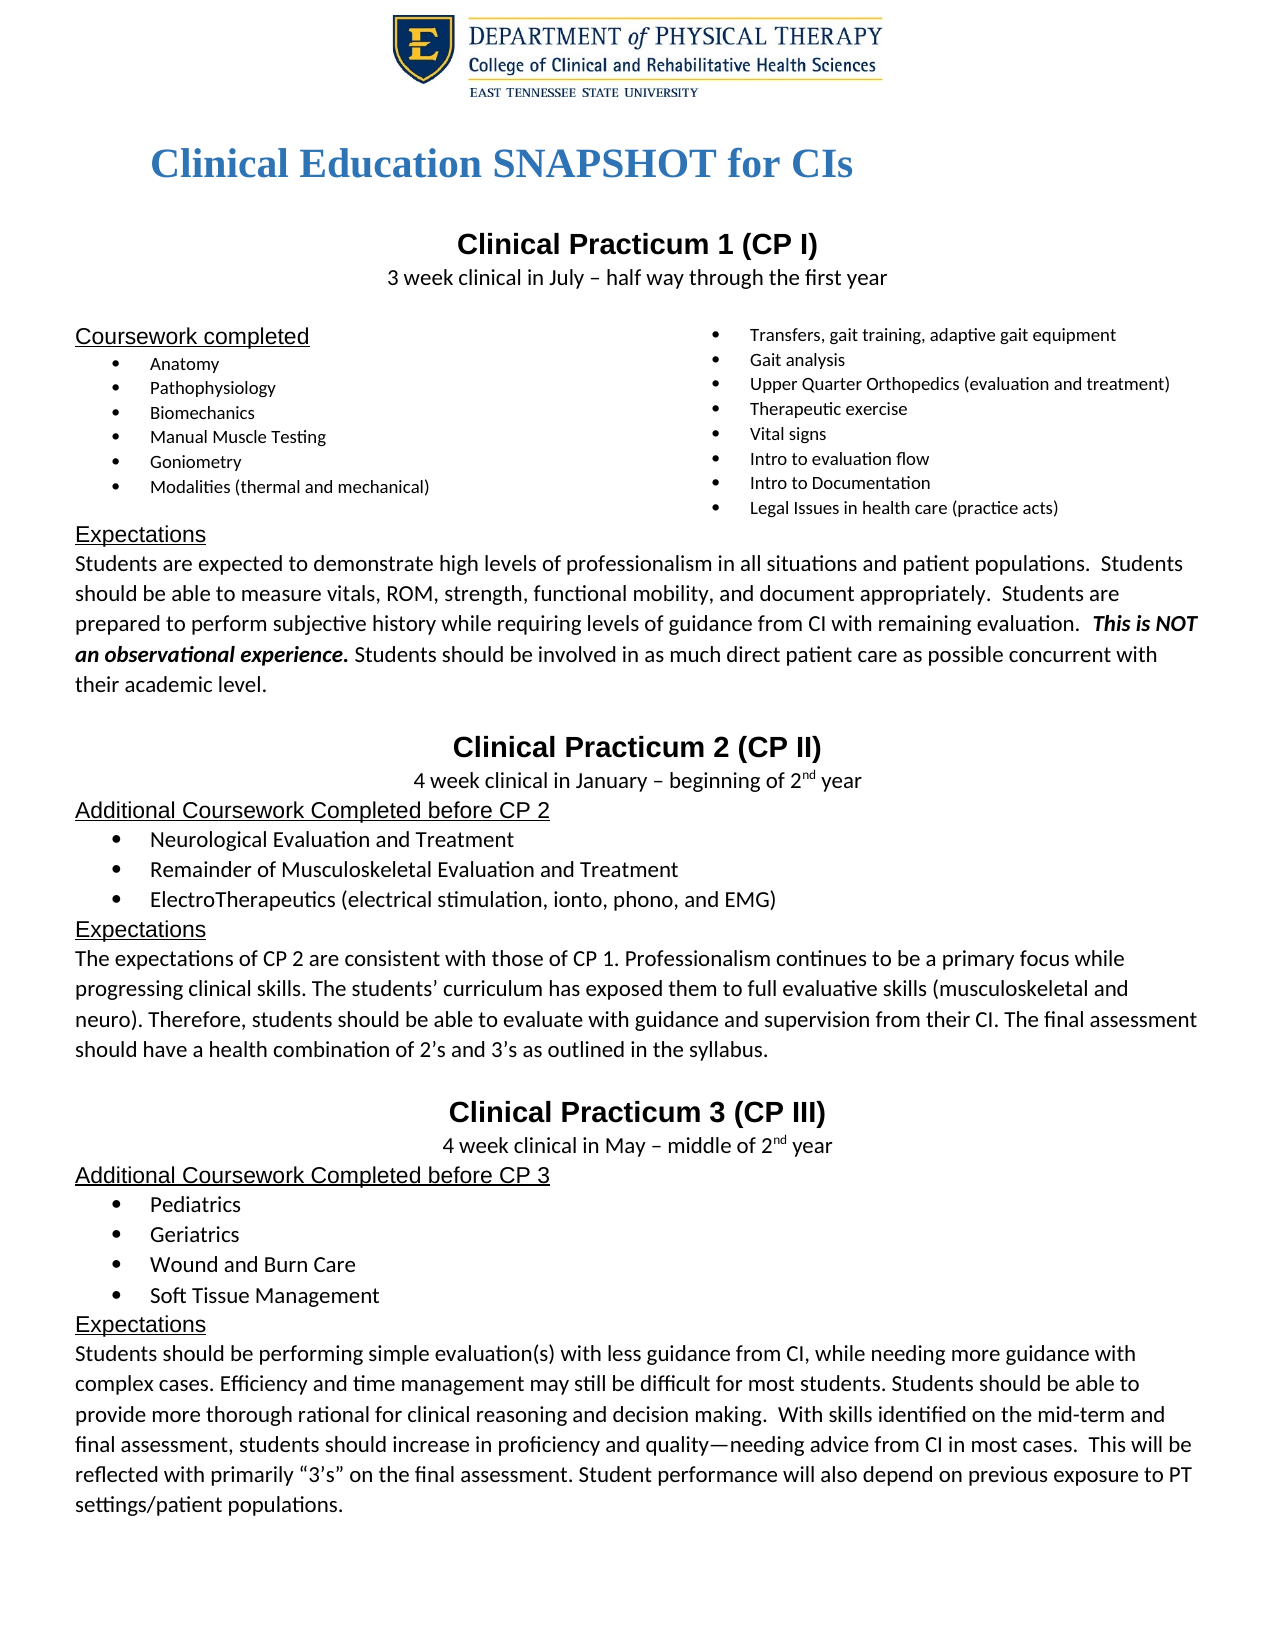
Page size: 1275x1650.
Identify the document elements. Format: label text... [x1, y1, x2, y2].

text 4 week clinical in January – beginning of 2nd year [75, 767, 1200, 794]
text Expectations [75, 1311, 1200, 1337]
list Manual Muscle Testing [112, 426, 600, 449]
list Vital signs [712, 422, 1200, 445]
list Wound and Burn Care [112, 1251, 1200, 1278]
list Intro to evaluation flow [712, 447, 1200, 469]
list Geriatrics [112, 1220, 1200, 1248]
text Additional Coursework Completed before CP 3 [75, 1162, 1200, 1188]
list Intro to Documentation [712, 471, 1200, 494]
text Students are expected to demonstrate high levels of professionalism in all situations and patient populations. Students should be able to measure vitals, ROM, strength, functional mobility, and document appropriately. Students are prepared to perform subjective history while requiring levels of guidance from CI with remaining evaluation. This is NOT an observational experience. Students should be involved in as much direct patient care as possible concurrent with their academic level. [75, 549, 1200, 698]
text Expectations [75, 521, 1200, 547]
list Gait analysis [712, 348, 1200, 371]
text The expectations of CP 2 are consistent with those of CP 1. Professionalism continues to be a primary focus while progressing clinical skills. The students’ curriculum has exposed them to full evaluative skills (musculoskeletal and neuro). Therefore, students should be able to evaluate with guidance and supervision from their CI. The final assessment should have a health combination of 2’s and 3’s as outlined in the syllabus. [75, 944, 1200, 1063]
text Clinical Practicum 1 (CP I) [75, 227, 1200, 260]
list Soft Tissue Management [112, 1281, 1200, 1309]
list Biomechanics [112, 401, 600, 424]
list Pediatrics [112, 1190, 1200, 1218]
list Modalities (thermal and mechanical) [112, 475, 600, 498]
picture [392, 15, 883, 97]
list Therapeutic exercise [712, 397, 1200, 420]
list Remainder of Musculoskeletal Evaluation and Treatment [112, 855, 1200, 883]
list Transfers, gait training, adaptive gait equipment [712, 323, 1200, 346]
list Upper Quarter Orthopedics (evaluation and treatment) [712, 373, 1200, 396]
text Clinical Practicum 2 (CP II) [75, 730, 1200, 764]
text Coursework completed [75, 323, 600, 349]
text Additional Coursework Completed before CP 2 [75, 797, 1200, 823]
text Clinical Practicum 3 (CP III) [75, 1095, 1200, 1129]
list ElectroTherapeutics (electrical stimulation, ionto, phono, and EMG) [112, 886, 1200, 914]
text 4 week clinical in May – middle of 2nd year [75, 1131, 1200, 1159]
subtitle Clinical Education SNAPSHOT for CIs [75, 139, 1200, 187]
list Pathophysiology [112, 376, 600, 399]
text Students should be performing simple evaluation(s) with less guidance from CI, while needing more guidance with complex cases. Efficiency and time management may still be difficult for most students. Students should be able to provide more thorough rational for clinical reasoning and decision making. With skills identified on the mid-term and final assessment, students should increase in proficiency and quality—needing advice from CI in most cases. This will be reflected with primarily “3’s” on the final assessment. Student performance will also depend on previous exposure to PT settings/patient populations. [75, 1339, 1200, 1518]
list Legal Issues in health care (practice acts) [712, 496, 1200, 519]
list Neurological Evaluation and Treatment [112, 825, 1200, 853]
text 3 week clinical in July – half way through the first year [75, 263, 1200, 291]
list Goniometry [112, 450, 600, 473]
text Expectations [75, 916, 1200, 942]
list Anatomy [112, 352, 600, 374]
